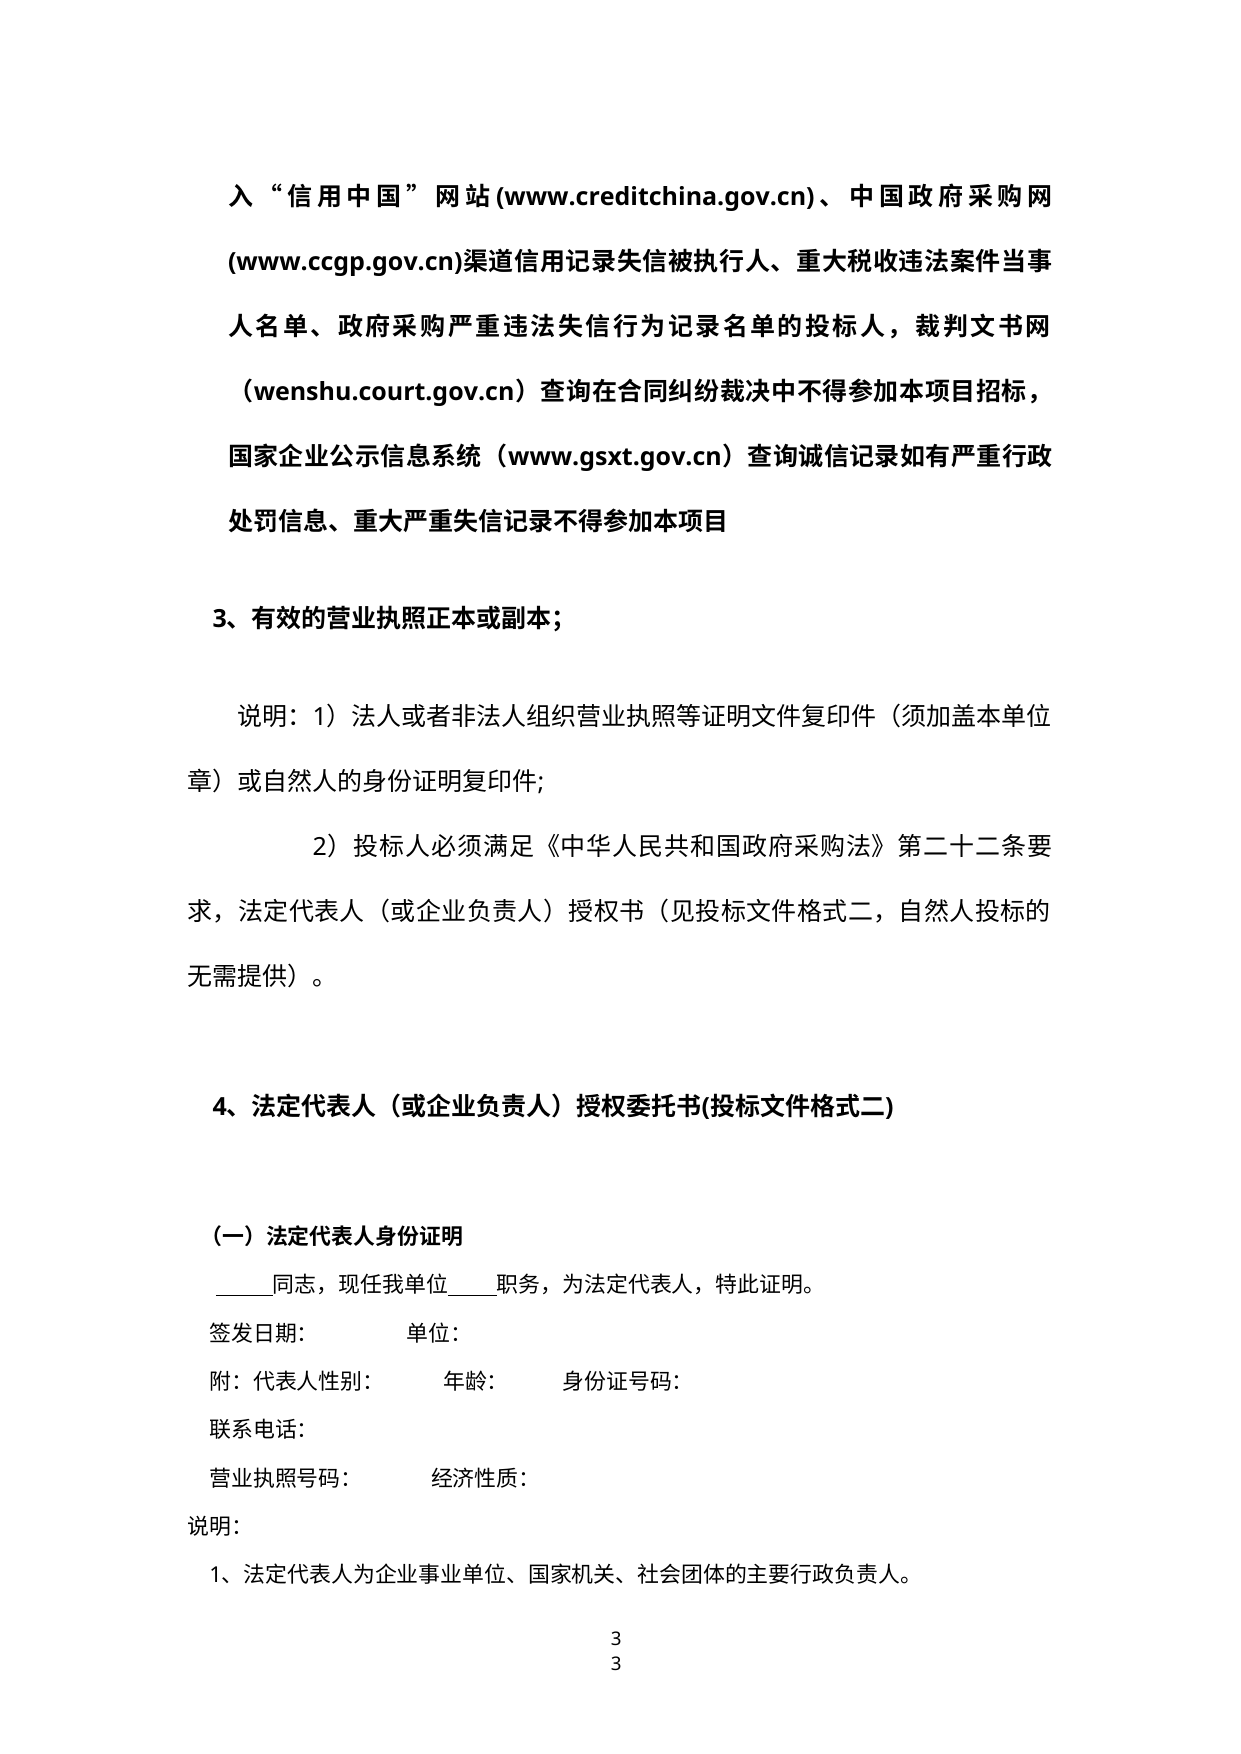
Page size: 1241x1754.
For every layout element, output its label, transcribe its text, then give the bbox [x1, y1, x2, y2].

text 4、法定代表人（或企业负责人）授权委托书(投标文件格式二) [187, 1072, 1053, 1137]
text （一）法定代表人身份证明 [187, 1137, 1053, 1267]
text 3、有效的营业执照正本或副本； [187, 584, 1053, 649]
text 同志，现任我单位 职务，为法定代表人，特此证明。 [187, 1267, 1053, 1299]
text 附：代表人性别： 年龄： 身份证号码： [187, 1364, 1053, 1396]
text 联系电话： [187, 1412, 1053, 1444]
text 1、法定代表人为企业事业单位、国家机关、社会团体的主要行政负责人。 [187, 1557, 1053, 1589]
text 签发日期： 单位： [187, 1315, 1053, 1348]
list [209, 162, 1053, 552]
text 营业执照号码： 经济性质： [187, 1460, 1053, 1493]
text 说明：1）法人或者非法人组织营业执照等证明文件复印件（须加盖本单位章）或自然人的身份证明复印件; [187, 682, 1053, 812]
text 2）投标人必须满足《中华人民共和国政府采购法》第二十二条要求，法定代表人（或企业负责人）授权书（见投标文件格式二，自然人投标的无需提供）。 [187, 812, 1053, 1007]
text 说明： [187, 1509, 1053, 1541]
